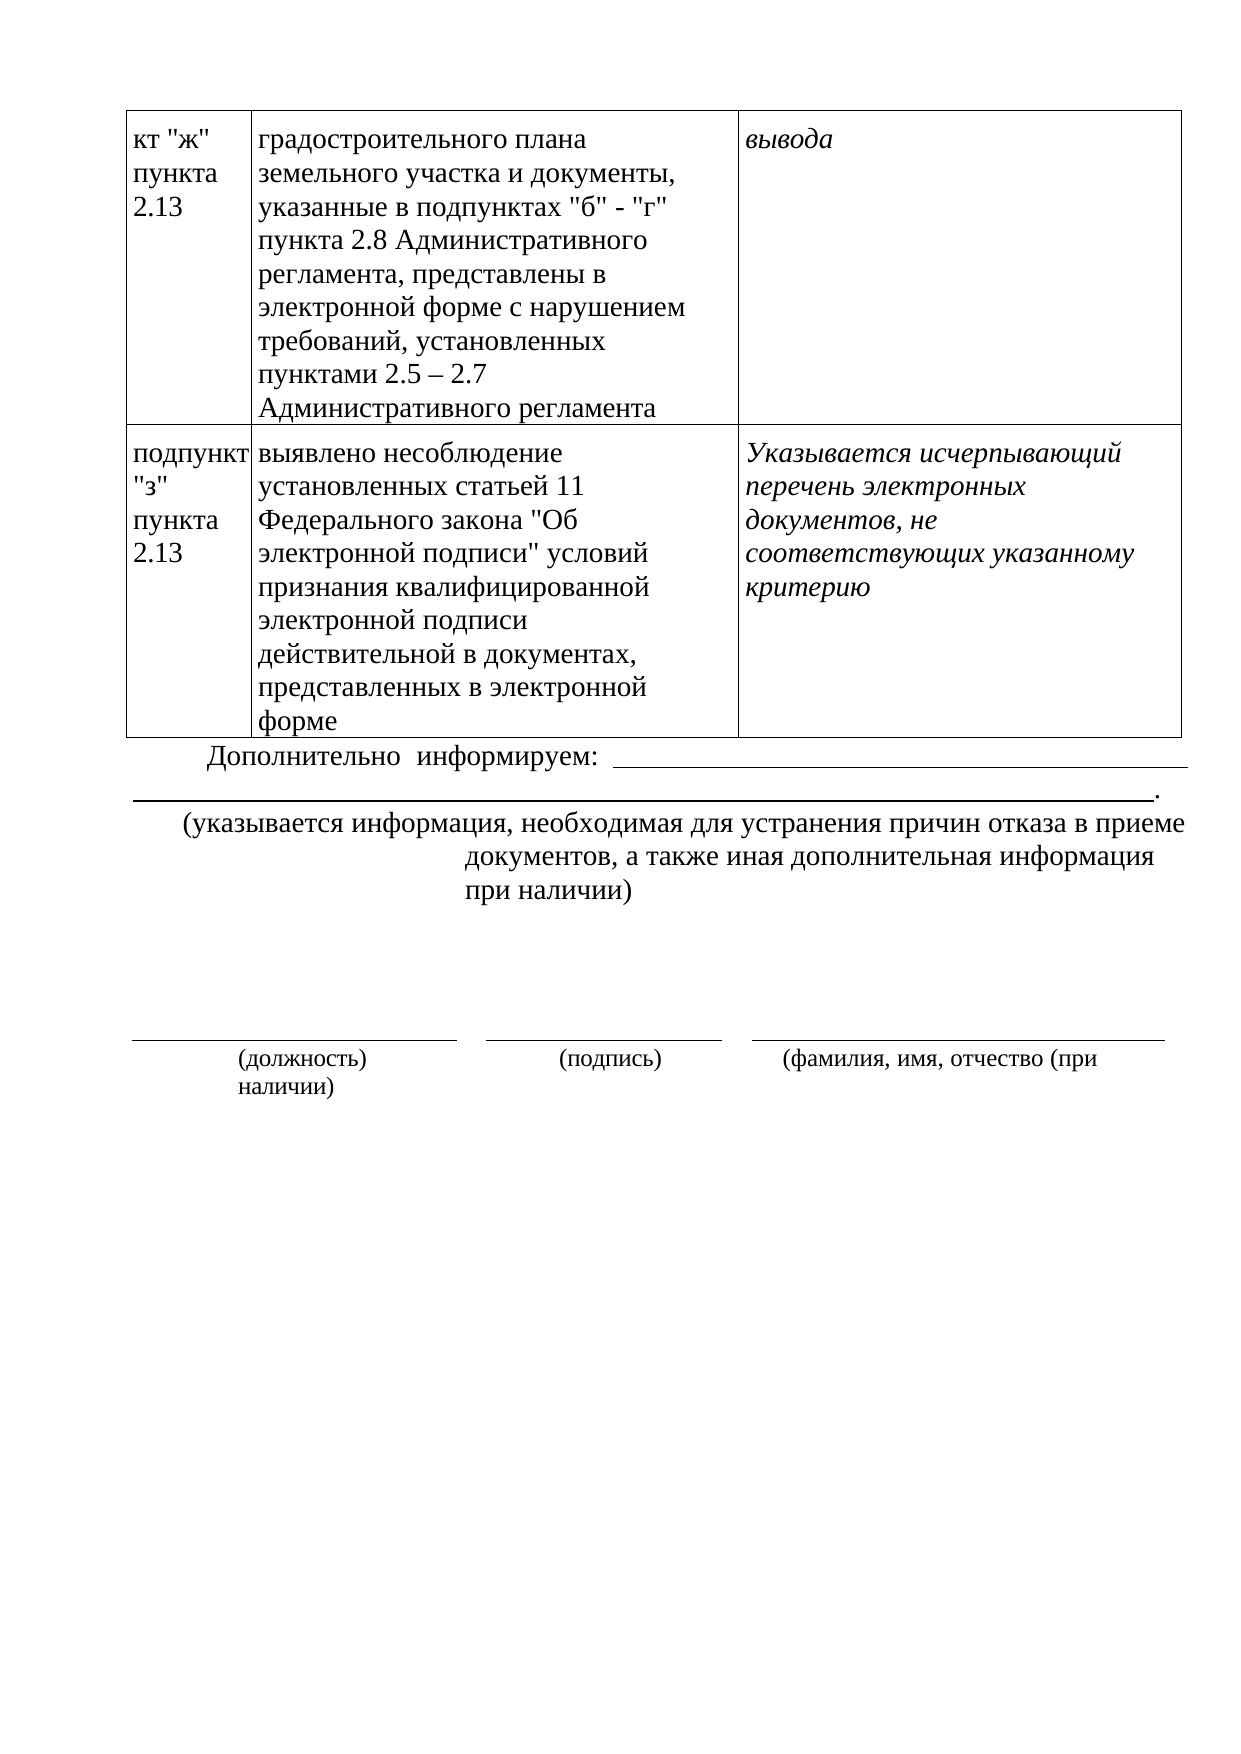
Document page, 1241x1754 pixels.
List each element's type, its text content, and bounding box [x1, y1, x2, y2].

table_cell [739, 111, 1181, 423]
text . [133, 771, 1198, 805]
text Дополнительно информируем: [207, 738, 1198, 771]
text (должность) (подпись) (фамилия, имя, отчество (при наличии) [238, 1043, 1198, 1100]
table_cell выявлено несоблюдение установленных статьей 11 Федерального закона "Об электронной подписи" условий признания квалифицированной электронной подписи действительной в документах, представленных в электронной форме [252, 425, 738, 737]
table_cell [252, 111, 738, 423]
table_cell подпункт "з" пункта 2.13 [127, 425, 251, 737]
table_cell Указывается исчерпывающий перечень электронных документов, не соответствующих указанному критерию [739, 425, 1181, 737]
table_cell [127, 111, 251, 423]
text (указывается информация, необходимая для устранения причин отказа в приеме документов, а также иная дополнительная информация при наличии) [182, 805, 1198, 905]
